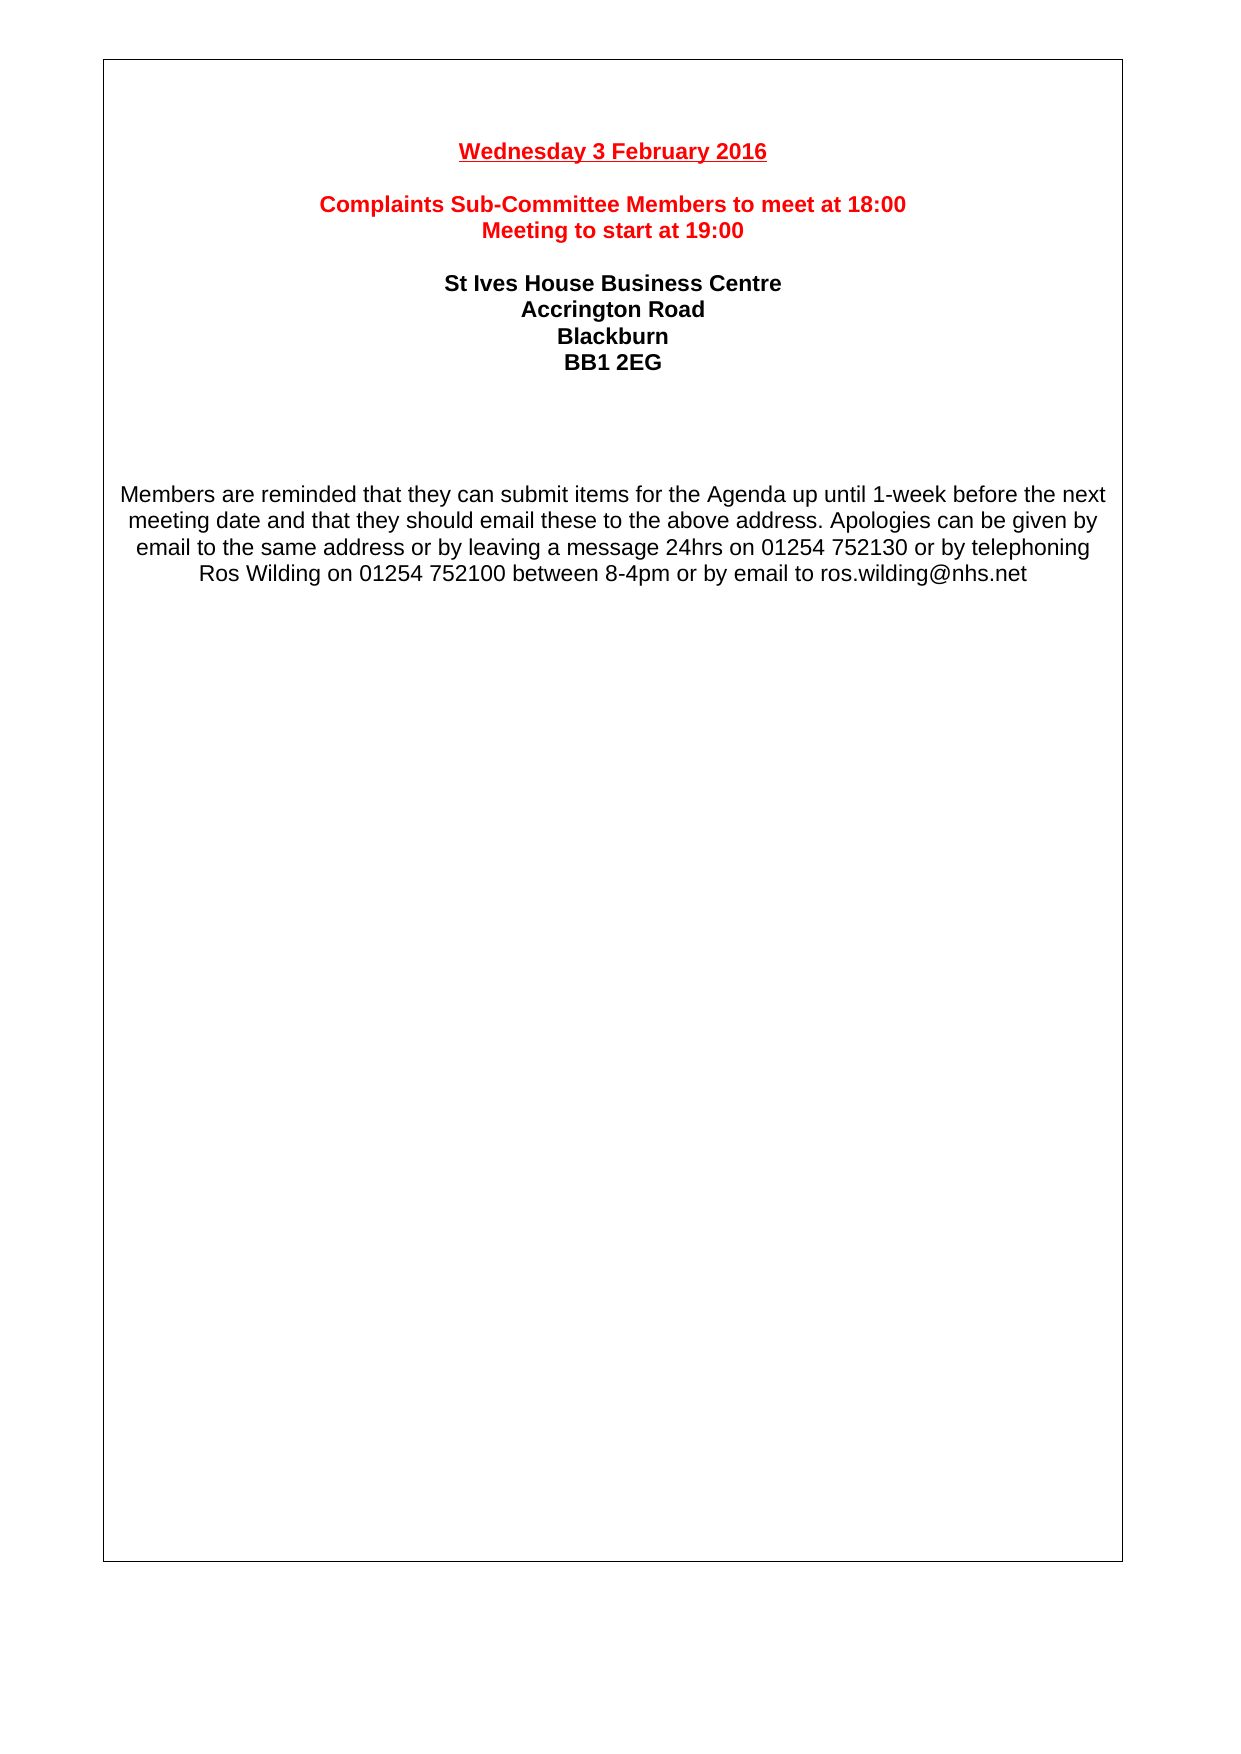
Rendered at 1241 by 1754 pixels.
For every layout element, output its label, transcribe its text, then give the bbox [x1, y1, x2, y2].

table_cell Wednesday 3 February 2016 Complaints Sub-Committee Members to meet at 18:00 Meeting to start at 19:00 St Ives House Business Centre Accrington Road Blackburn BB1 2EG Members are reminded that they can submit items for the Agenda up until 1-week before the next meeting date and that they should email these to the above address. Apologies can be given by email to the same address or by leaving a message 24hrs on 01254 752130 or by telephoning Ros Wilding on 01254 752100 between 8-4pm or by email to ros.wilding@nhs.net [104, 60, 1122, 1561]
